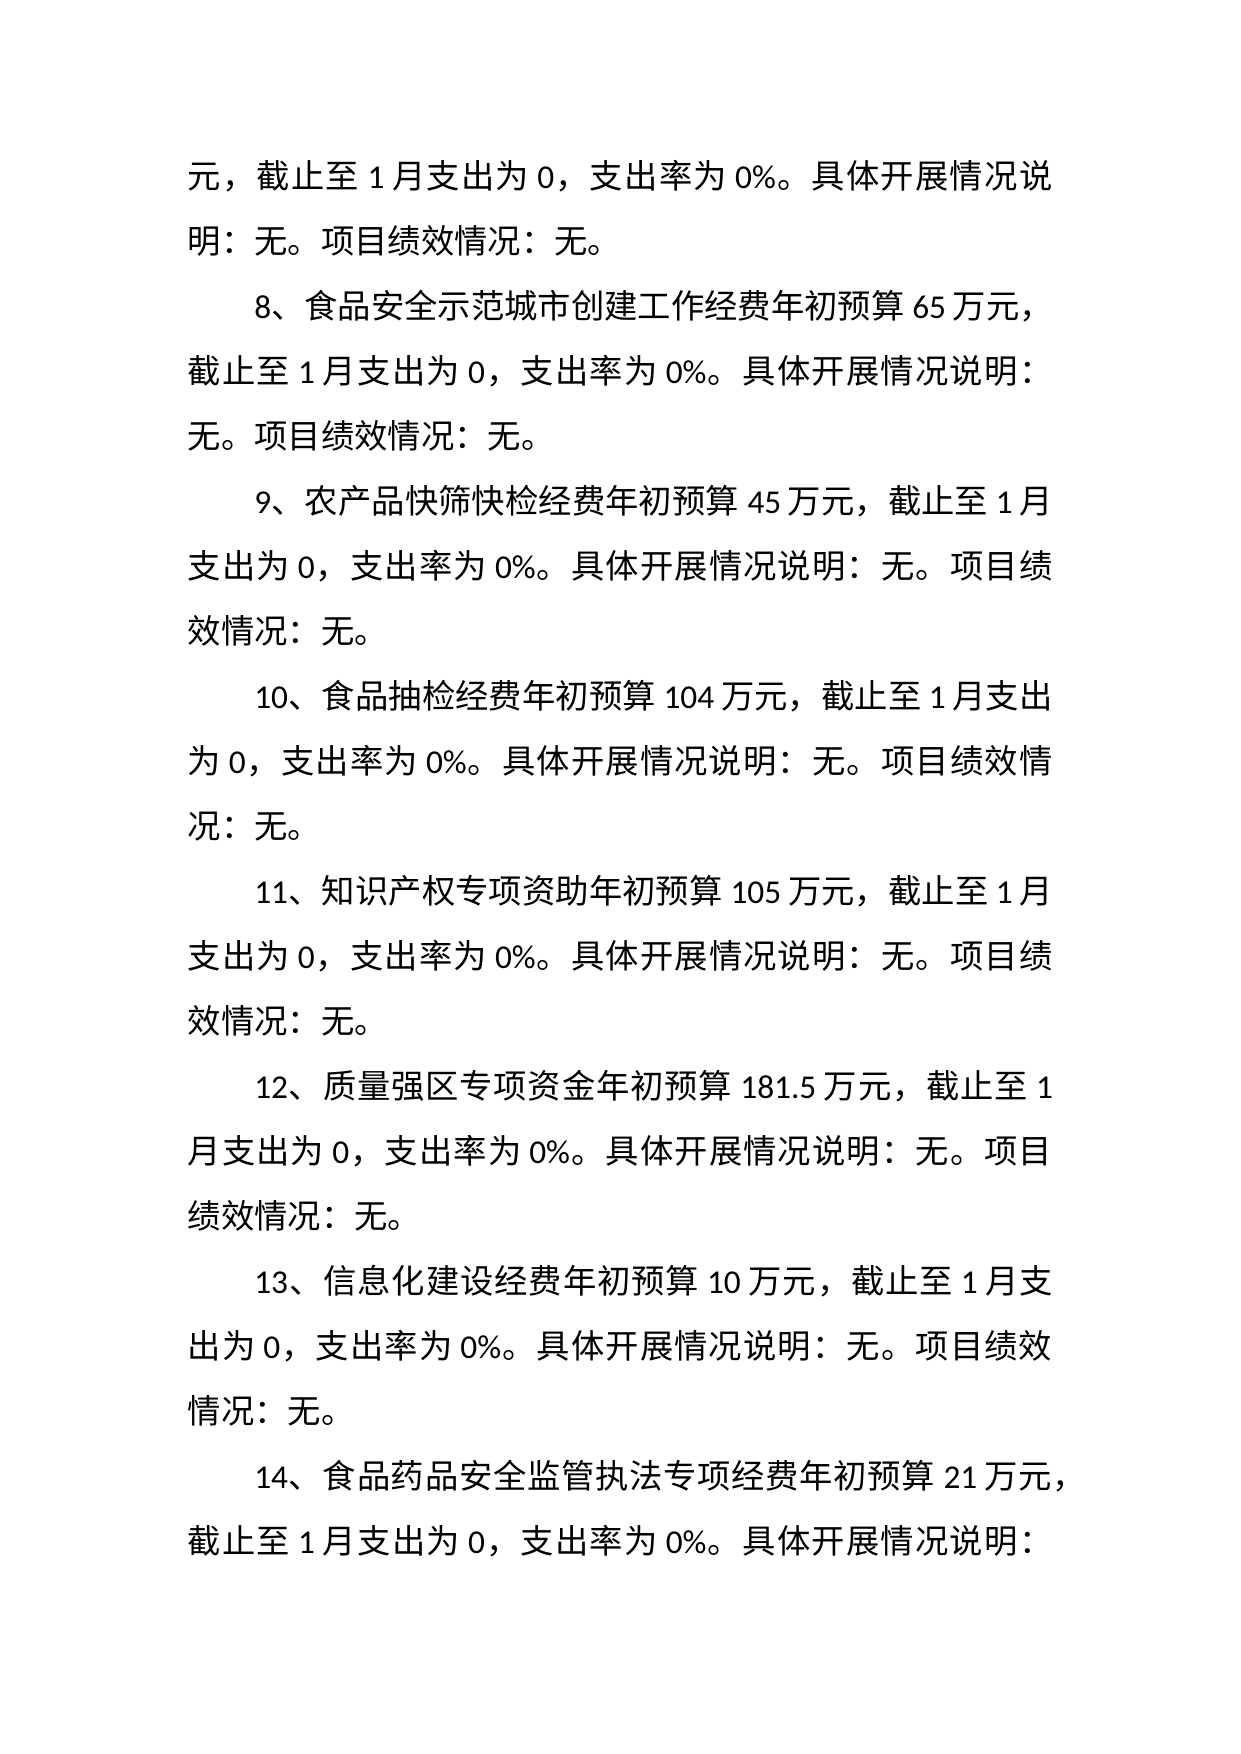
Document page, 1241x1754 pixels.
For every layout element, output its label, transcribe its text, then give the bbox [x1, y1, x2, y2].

text 9、农产品快筛快检经费年初预算45万元，截止至1月支出为0，支出率为0%。具体开展情况说明：无。项目绩效情况：无。 [187, 467, 1053, 662]
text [187, 1442, 1053, 1572]
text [187, 142, 1053, 272]
text 8、食品安全示范城市创建工作经费年初预算65万元，截止至1月支出为0，支出率为0%。具体开展情况说明：无。项目绩效情况：无。 [187, 272, 1053, 467]
text 13、信息化建设经费年初预算10万元，截止至1月支出为0，支出率为0%。具体开展情况说明：无。项目绩效情况：无。 [187, 1247, 1053, 1442]
text 12、质量强区专项资金年初预算181.5万元，截止至1月支出为0，支出率为0%。具体开展情况说明：无。项目绩效情况：无。 [187, 1052, 1053, 1247]
text 10、食品抽检经费年初预算104万元，截止至1月支出为0，支出率为0%。具体开展情况说明：无。项目绩效情况：无。 [187, 662, 1053, 857]
text 11、知识产权专项资助年初预算105万元，截止至1月支出为0，支出率为0%。具体开展情况说明：无。项目绩效情况：无。 [187, 857, 1053, 1052]
